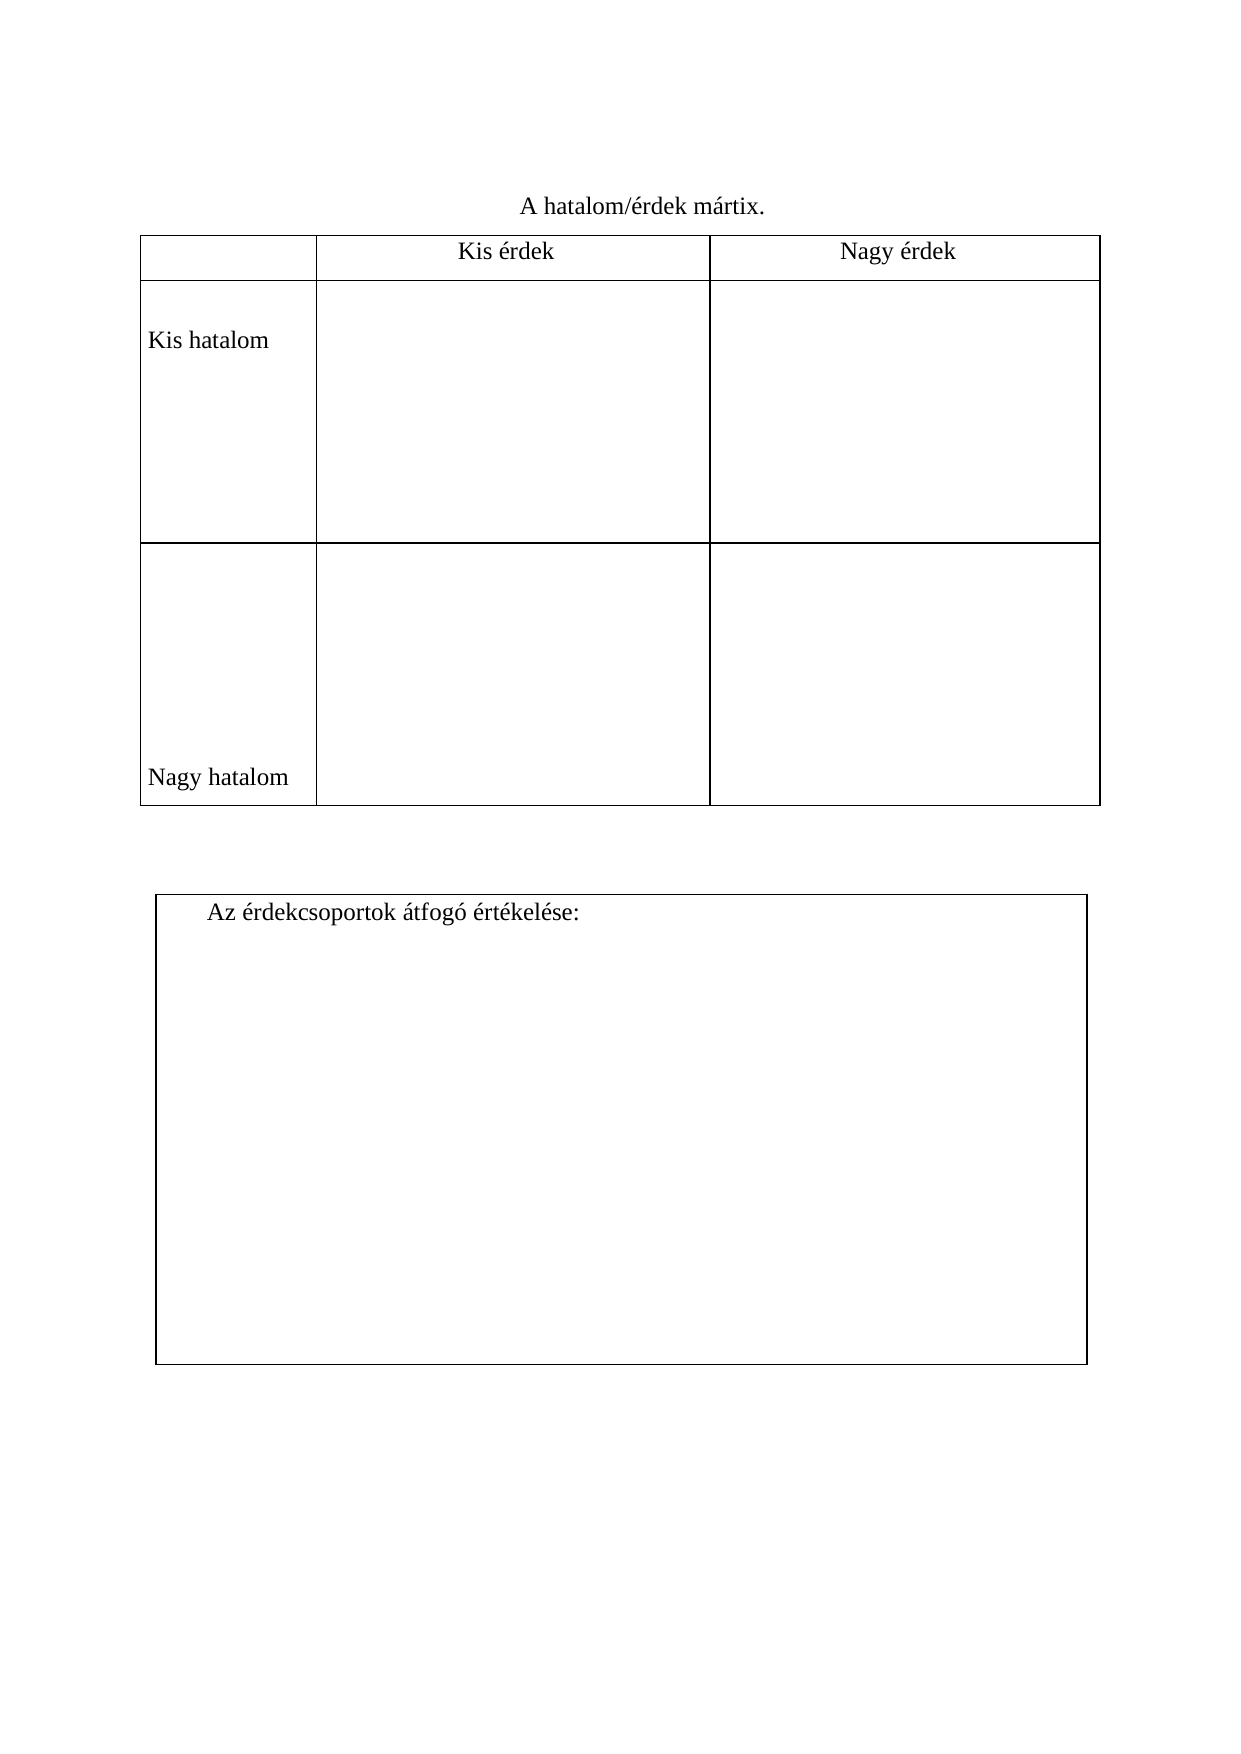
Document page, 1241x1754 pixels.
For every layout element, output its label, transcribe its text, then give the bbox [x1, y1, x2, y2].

table_cell [317, 544, 709, 805]
text A hatalom/érdek mártix. [148, 191, 1078, 220]
text Az érdekcsoportok átfogó értékelése: [157, 895, 1086, 926]
table_cell [711, 281, 1099, 542]
table_cell Nagy hatalom [141, 544, 316, 805]
table_header Kis érdek [317, 236, 709, 279]
table_header Nagy érdek [711, 236, 1099, 279]
table_cell [317, 281, 709, 542]
table_cell [711, 544, 1099, 805]
table_header [141, 236, 316, 279]
table_cell Kis hatalom [141, 281, 316, 542]
